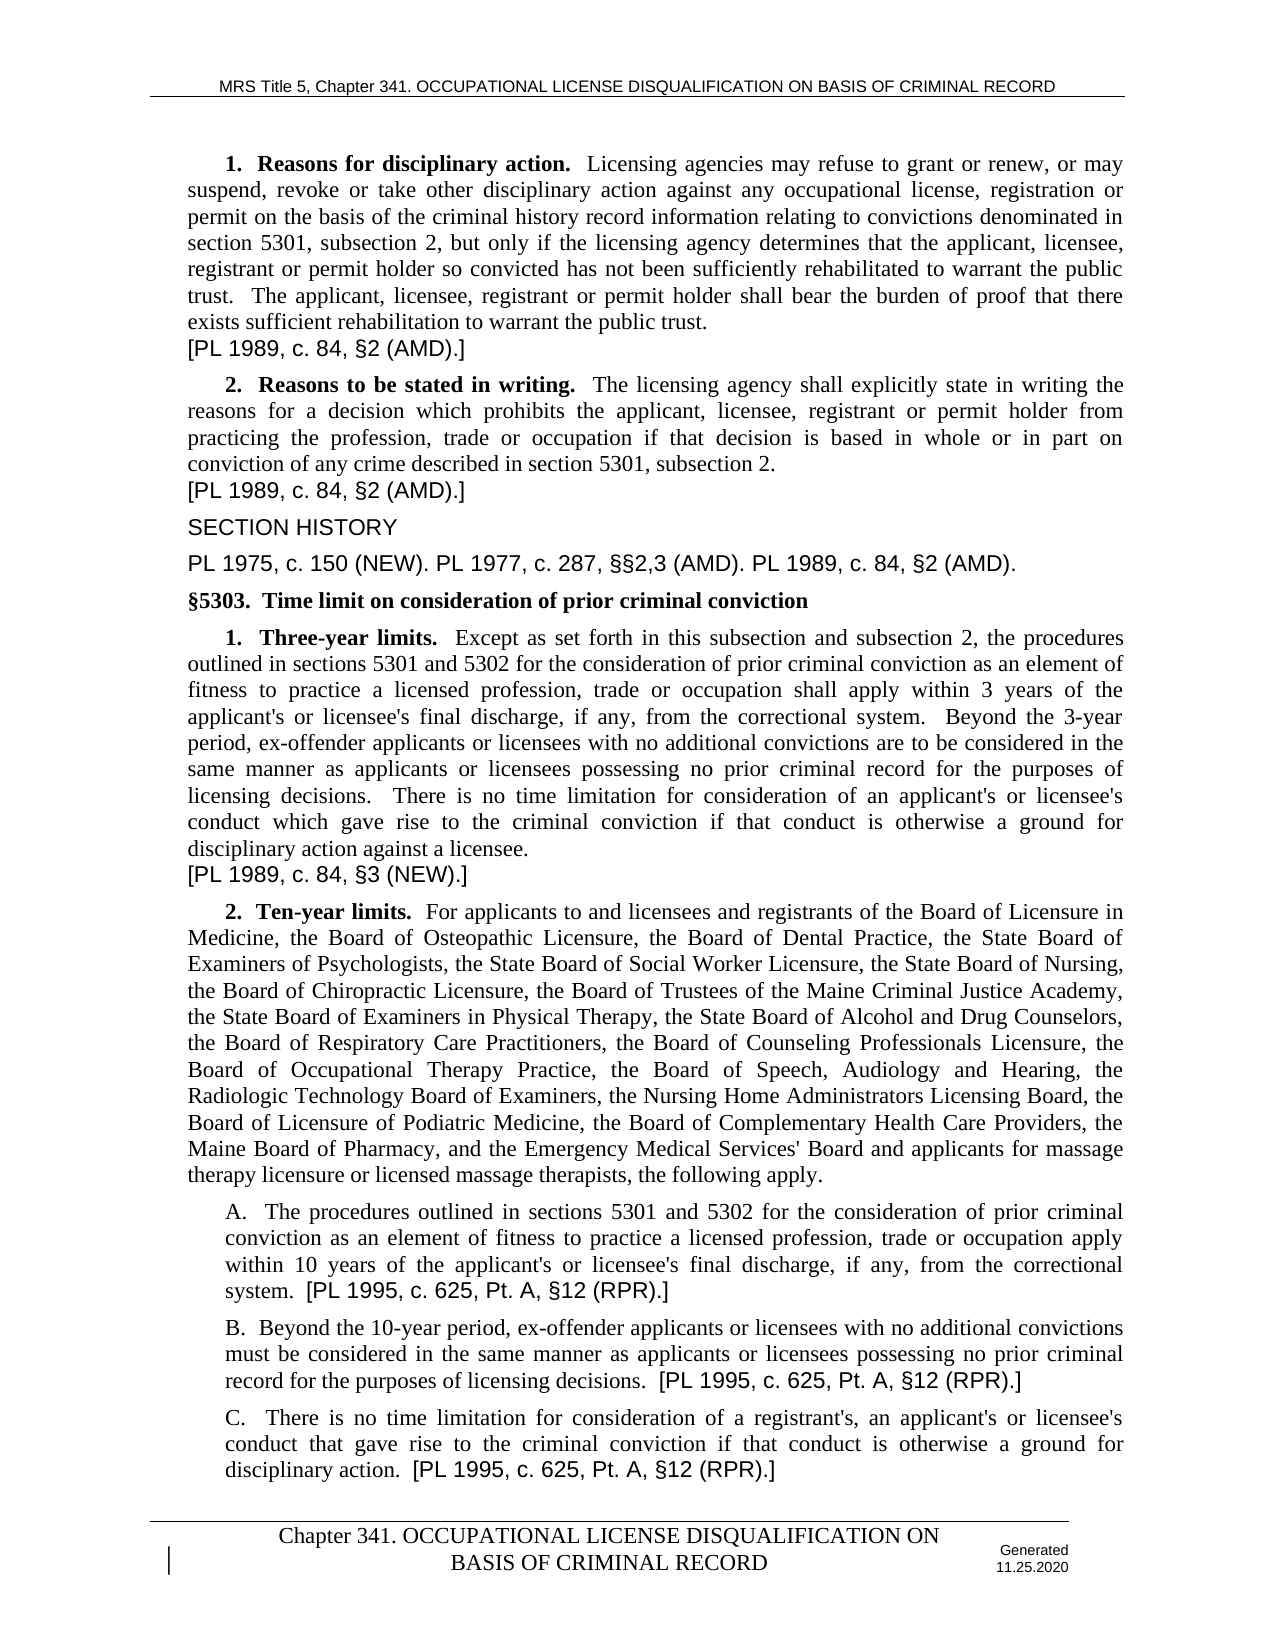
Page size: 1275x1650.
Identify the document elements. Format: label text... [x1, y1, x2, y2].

text 2. Reasons to be stated in writing. The licensing agency shall explicitly state in writing the reasons for a decision which prohibits the applicant, licensee, registrant or permit holder from practicing the profession, trade or occupation if that decision is based in whole or in part on conviction of any crime described in section 5301, subsection 2. [187, 371, 1125, 477]
text PL 1975, c. 150 (NEW). PL 1977, c. 287, §§2,3 (AMD). PL 1989, c. 84, §2 (AMD). [187, 550, 1125, 577]
text SECTION HISTORY [187, 513, 1125, 540]
text 1. Reasons for disciplinary action. Licensing agencies may refuse to grant or renew, or may suspend, revoke or take other disciplinary action against any occupational license, registration or permit on the basis of the criminal history record information relating to convictions denominated in section 5301, subsection 2, but only if the licensing agency determines that the applicant, licensee, registrant or permit holder so convicted has not been sufficiently rehabilitated to warrant the public trust. The applicant, licensee, registrant or permit holder shall bear the burden of proof that there exists sufficient rehabilitation to warrant the public trust. [187, 150, 1125, 334]
text B. Beyond the 10-year period, ex-offender applicants or licensees with no additional convictions must be considered in the same manner as applicants or licensees possessing no prior criminal record for the purposes of licensing decisions. [PL 1995, c. 625, Pt. A, §12 (RPR).] [225, 1314, 1125, 1393]
text §5303. Time limit on consideration of prior criminal conviction [187, 587, 1125, 613]
text [PL 1989, c. 84, §3 (NEW).] [187, 861, 1125, 887]
text [PL 1989, c. 84, §2 (AMD).] [187, 334, 1125, 361]
text 1. Three-year limits. Except as set forth in this subsection and subsection 2, the procedures outlined in sections 5301 and 5302 for the consideration of prior criminal conviction as an element of fitness to practice a licensed profession, trade or occupation shall apply within 3 years of the applicant's or licensee's final discharge, if any, from the correctional system. Beyond the 3-year period, ex-offender applicants or licensees with no additional convictions are to be considered in the same manner as applicants or licensees possessing no prior criminal record for the purposes of licensing decisions. There is no time limitation for consideration of an applicant's or licensee's conduct which gave rise to the criminal conviction if that conduct is otherwise a ground for disciplinary action against a licensee. [187, 624, 1125, 861]
text A. The procedures outlined in sections 5301 and 5302 for the consideration of prior criminal conviction as an element of fitness to practice a licensed profession, trade or occupation apply within 10 years of the applicant's or licensee's final discharge, if any, from the correctional system. [PL 1995, c. 625, Pt. A, §12 (RPR).] [225, 1198, 1125, 1303]
text C. There is no time limitation for consideration of a registrant's, an applicant's or licensee's conduct that gave rise to the criminal conviction if that conduct is otherwise a ground for disciplinary action. [PL 1995, c. 625, Pt. A, §12 (RPR).] [225, 1403, 1125, 1483]
text 2. Ten-year limits. For applicants to and licensees and registrants of the Board of Licensure in Medicine, the Board of Osteopathic Licensure, the Board of Dental Practice, the State Board of Examiners of Psychologists, the State Board of Social Worker Licensure, the State Board of Nursing, the Board of Chiropractic Licensure, the Board of Trustees of the Maine Criminal Justice Academy, the State Board of Examiners in Physical Therapy, the State Board of Alcohol and Drug Counselors, the Board of Respiratory Care Practitioners, the Board of Counseling Professionals Licensure, the Board of Occupational Therapy Practice, the Board of Speech, Audiology and Hearing, the Radiologic Technology Board of Examiners, the Nursing Home Administrators Licensing Board, the Board of Licensure of Podiatric Medicine, the Board of Complementary Health Care Providers, the Maine Board of Pharmacy, and the Emergency Medical Services' Board and applicants for massage therapy licensure or licensed massage therapists, the following apply. [187, 898, 1125, 1188]
text [PL 1989, c. 84, §2 (AMD).] [187, 477, 1125, 503]
